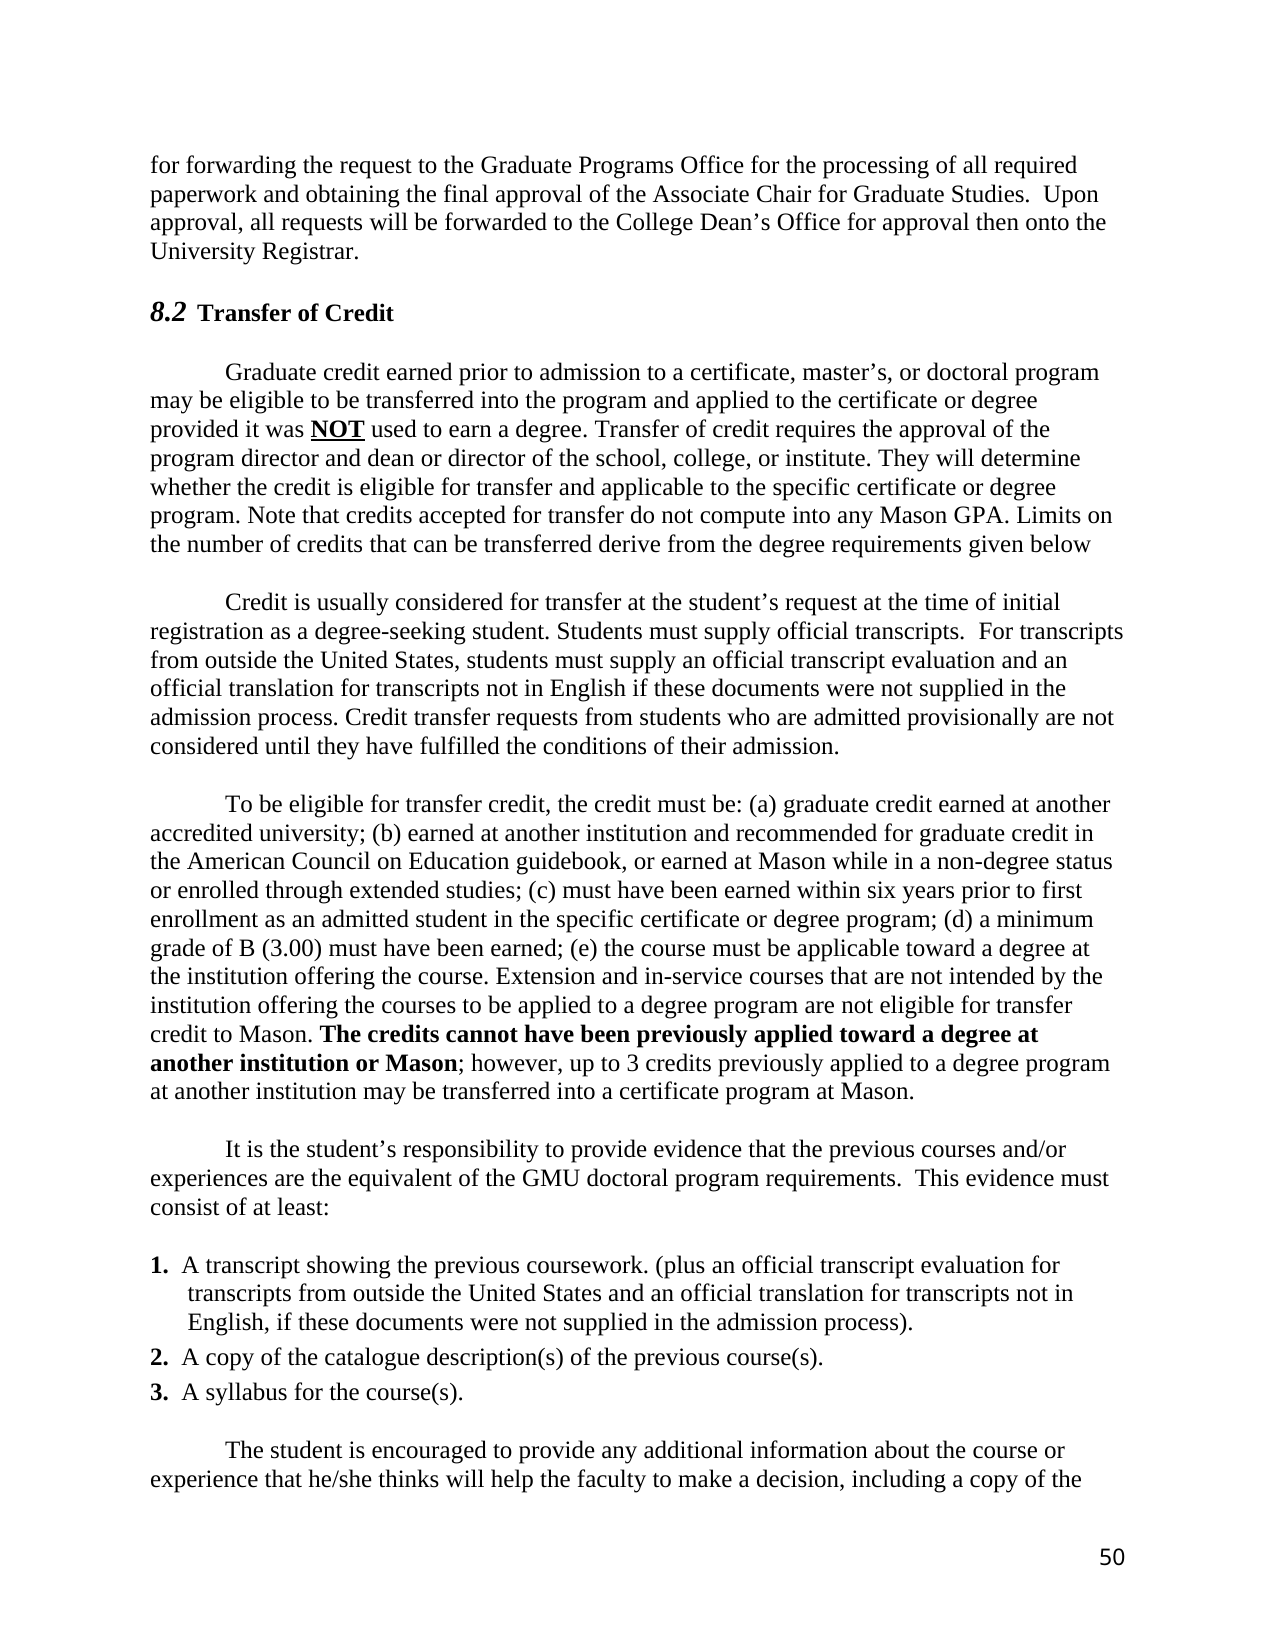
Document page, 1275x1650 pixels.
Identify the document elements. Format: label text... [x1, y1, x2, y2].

subtitle Transfer of Credit [150, 294, 1125, 328]
text Credit is usually considered for transfer at the student’s request at the time of initial registration as a degree-seeking student. Students must supply official transcripts. For transcripts from outside the United States, students must supply an official transcript evaluation and an official translation for transcripts not in English if these documents were not supplied in the admission process. Credit transfer requests from students who are admitted provisionally are not considered until they have fulfilled the conditions of their admission. [150, 587, 1125, 760]
text 2. A copy of the catalogue description(s) of the previous course(s). [150, 1342, 1125, 1371]
text It is the student’s responsibility to provide evidence that the previous courses and/or experiences are the equivalent of the GMU doctoral program requirements. This evidence must consist of at least: [150, 1134, 1125, 1221]
text Graduate credit earned prior to admission to a certificate, master’s, or doctoral program may be eligible to be transferred into the program and applied to the certificate or degree provided it was NOT used to earn a degree. Transfer of credit requires the approval of the program director and dean or director of the school, college, or institute. They will determine whether the credit is eligible for transfer and applicable to the specific certificate or degree program. Note that credits accepted for transfer do not compute into any Mason GPA. Limits on the number of credits that can be transferred derive from the degree requirements given below [150, 357, 1125, 558]
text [150, 150, 1125, 265]
text To be eligible for transfer credit, the credit must be: (a) graduate credit earned at another accredited university; (b) earned at another institution and recommended for graduate credit in the American Council on Education guidebook, or earned at Mason while in a non-degree status or enrolled through extended studies; (c) must have been earned within six years prior to first enrollment as an admitted student in the specific certificate or degree program; (d) a minimum grade of B (3.00) must have been earned; (e) the course must be applicable toward a degree at the institution offering the course. Extension and in-service courses that are not intended by the institution offering the courses to be applied to a degree program are not eligible for transfer credit to Mason. The credits cannot have been previously applied toward a degree at another institution or Mason; however, up to 3 credits previously applied to a degree program at another institution may be transferred into a certificate program at Mason. [150, 789, 1125, 1105]
text 1. A transcript showing the previous coursework. (plus an official transcript evaluation for transcripts from outside the United States and an official translation for transcripts not in English, if these documents were not supplied in the admission process). [150, 1250, 1125, 1336]
text 3. A syllabus for the course(s). [150, 1377, 1125, 1406]
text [150, 1435, 1125, 1493]
